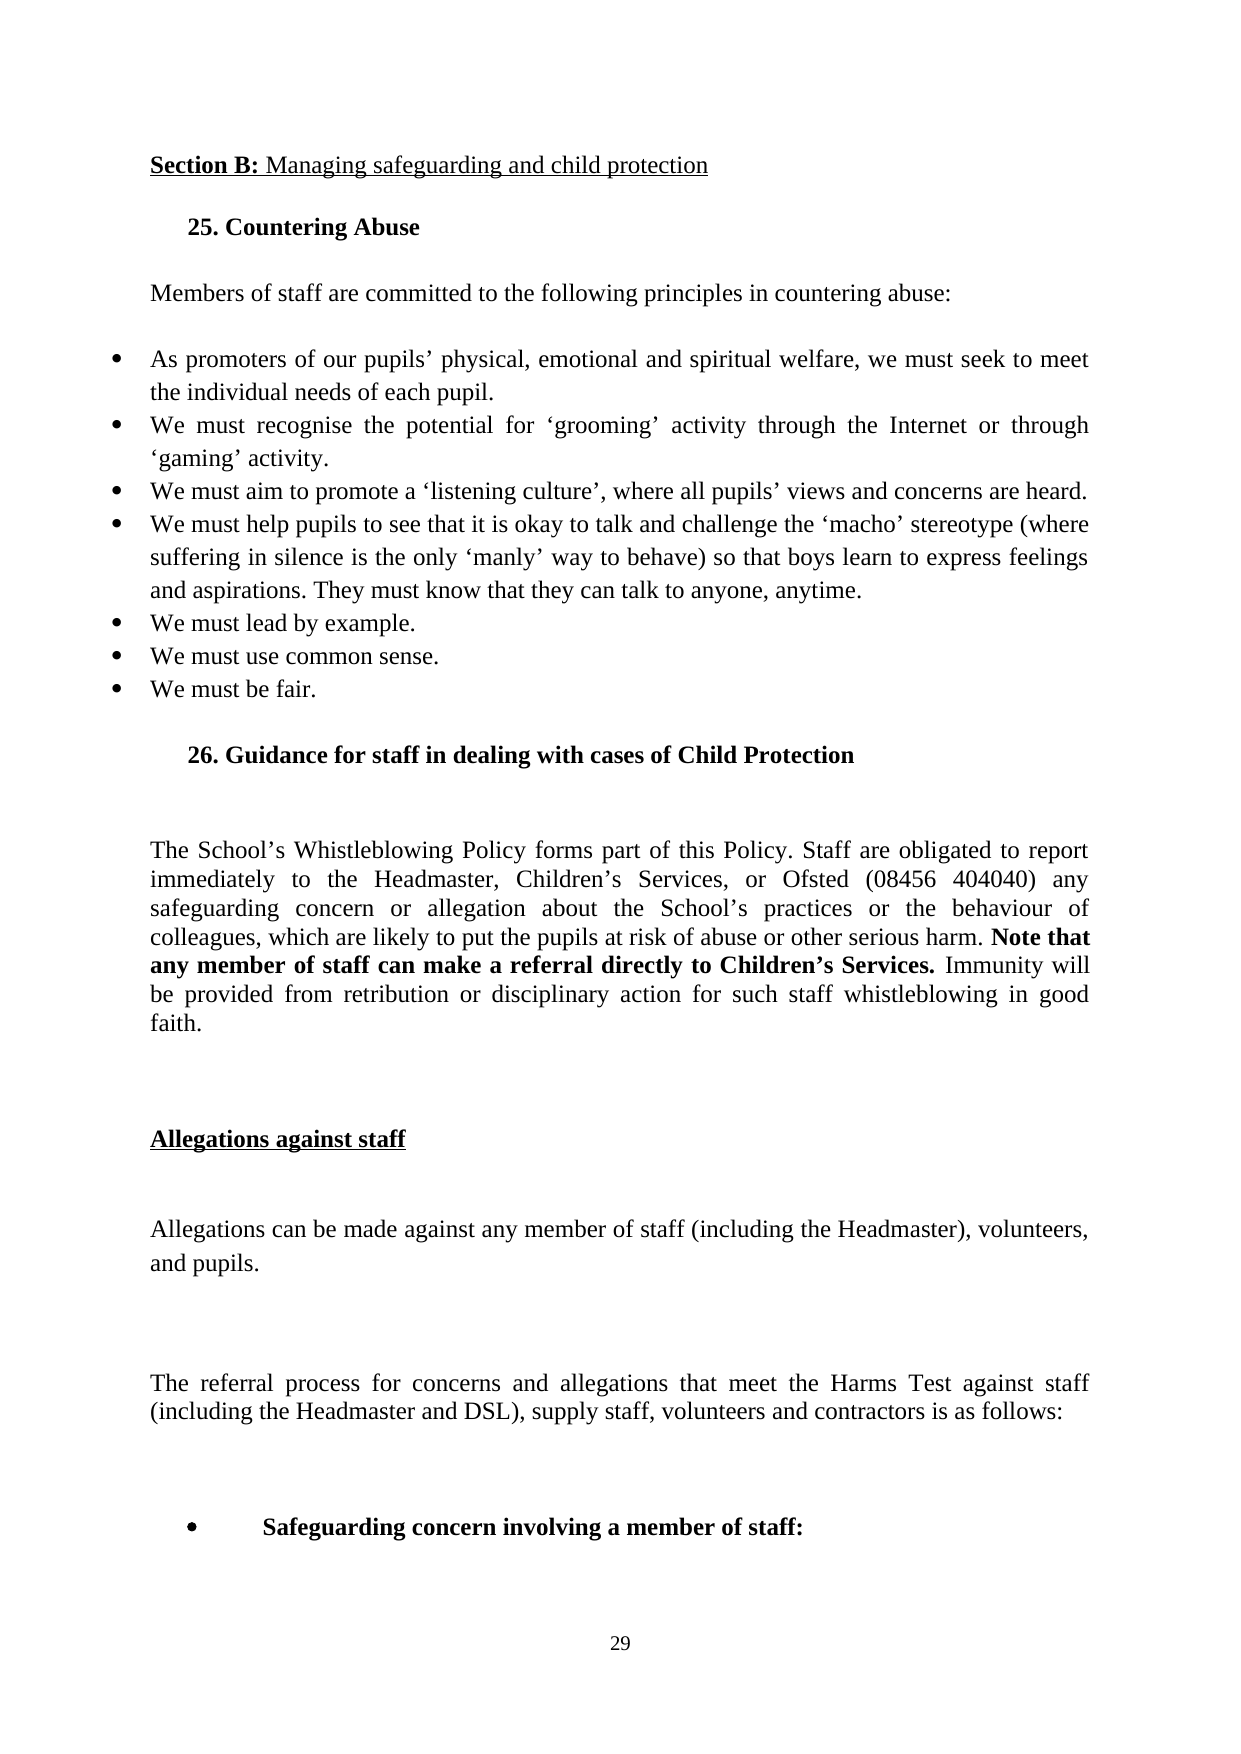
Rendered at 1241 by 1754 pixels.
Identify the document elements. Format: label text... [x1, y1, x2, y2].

list We must lead by example. [112, 608, 1090, 637]
list Safeguarding concern involving a member of staff: [187, 1512, 1090, 1541]
text Section B: Managing safeguarding and child protection [150, 150, 1090, 179]
list Guidance for staff in dealing with cases of Child Protection [187, 740, 1090, 769]
list We must be fair. [112, 674, 1090, 703]
text The referral process for concerns and allegations that meet the Harms Test against staff (including the Headmaster and DSL), supply staff, volunteers and contractors is as follows: [150, 1368, 1090, 1425]
text The School’s Whistleblowing Policy forms part of this Policy. Staff are obligated to report immediately to the Headmaster, Children’s Services, or Ofsted (08456 404040) any safeguarding concern or allegation about the School’s practices or the behaviour of colleagues, which are likely to put the pupils at risk of abuse or other serious harm. Note that any member of staff can make a referral directly to Children’s Services. Immunity will be provided from retribution or disciplinary action for such staff whistleblowing in good faith. [150, 835, 1090, 1037]
list We must recognise the potential for ‘grooming’ activity through the Internet or through ‘gaming’ activity. [112, 410, 1090, 472]
list Countering Abuse [187, 212, 1090, 241]
text Allegations can be made against any member of staff (including the Headmaster), volunteers, and pupils. [150, 1214, 1090, 1276]
list We must aim to promote a ‘listening culture’, where all pupils’ views and concerns are heard. [112, 476, 1090, 505]
list We must help pupils to see that it is okay to talk and challenge the ‘macho’ stereotype (where suffering in silence is the only ‘manly’ way to behave) so that boys learn to express feelings and aspirations. They must know that they can talk to anyone, anytime. [112, 509, 1090, 604]
list As promoters of our pupils’ physical, emotional and spiritual welfare, we must seek to meet the individual needs of each pupil. [112, 344, 1090, 406]
text Allegations against staff [150, 1124, 1090, 1152]
text Members of staff are committed to the following principles in countering abuse: [150, 278, 1090, 307]
list We must use common sense. [112, 641, 1090, 670]
